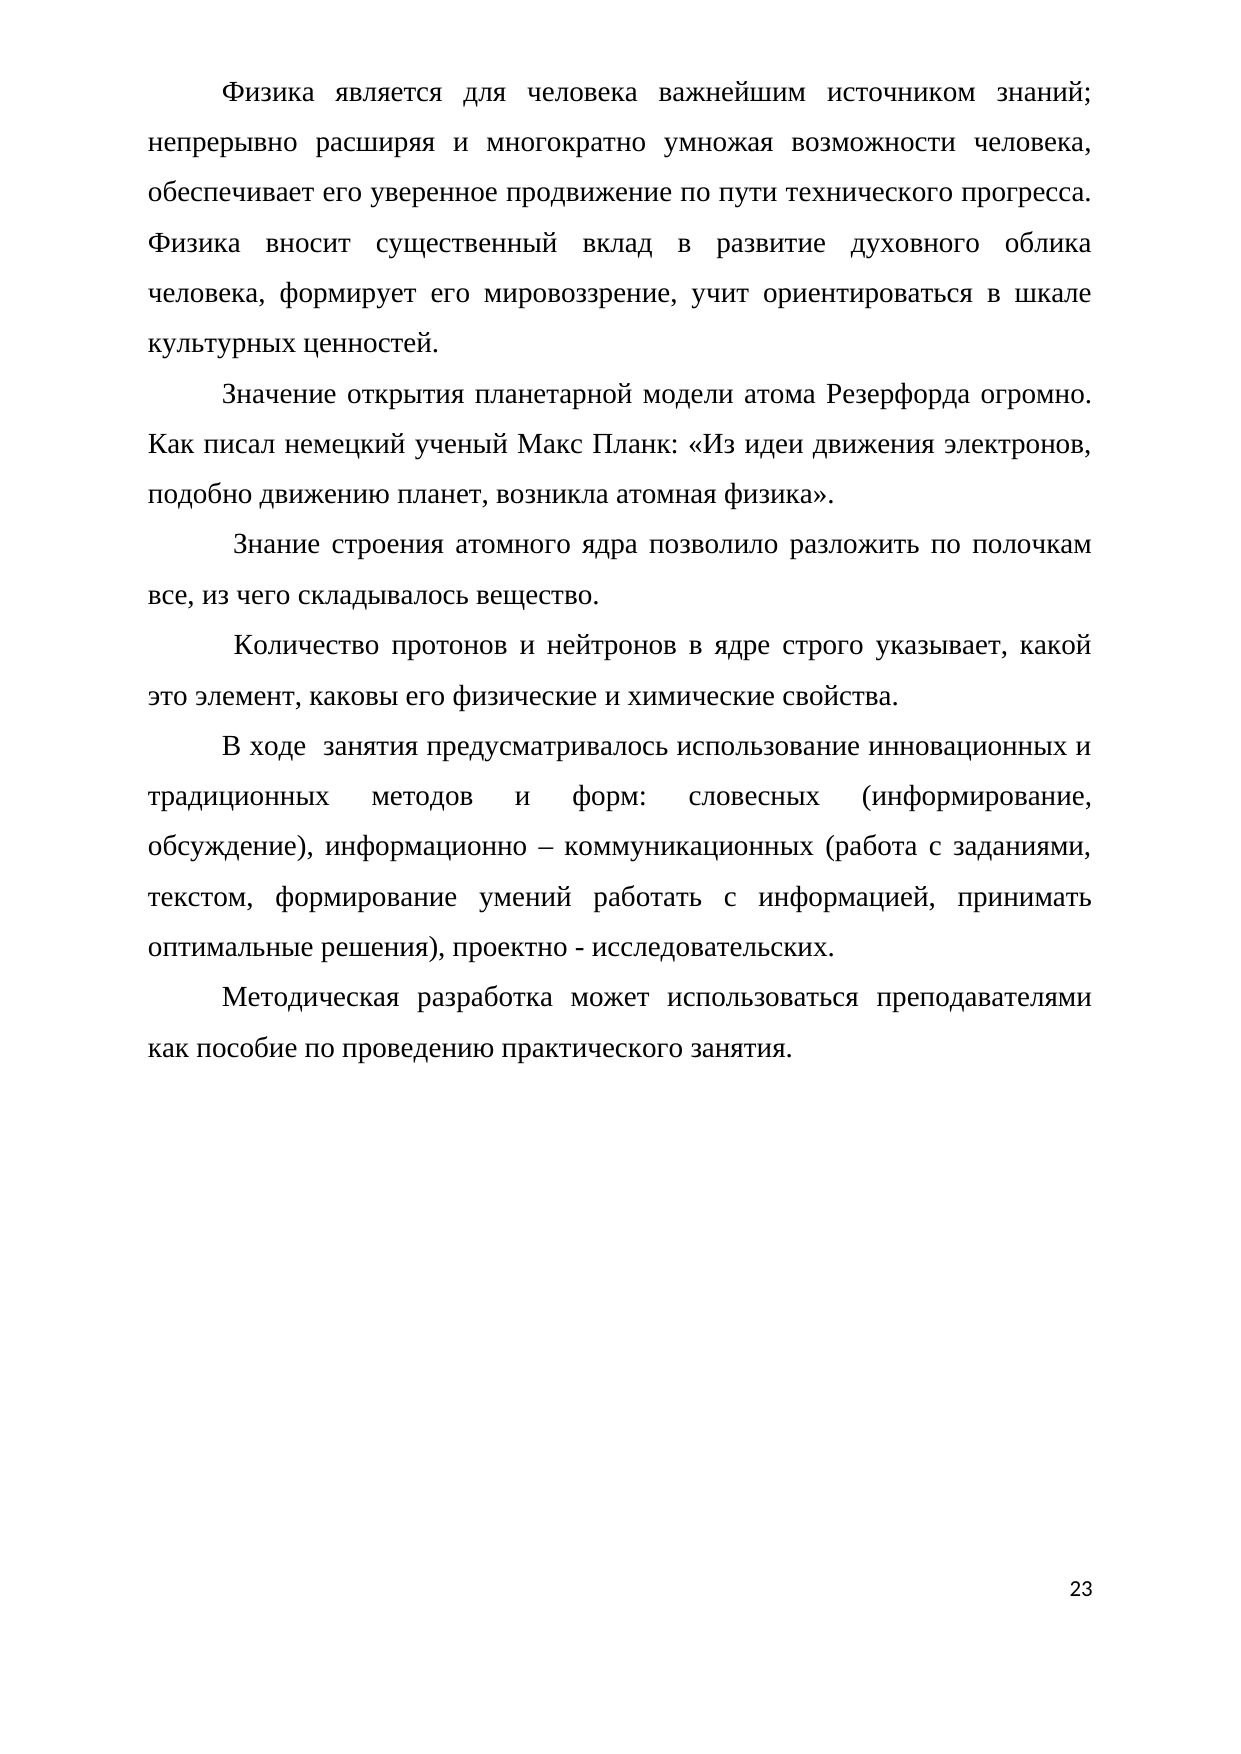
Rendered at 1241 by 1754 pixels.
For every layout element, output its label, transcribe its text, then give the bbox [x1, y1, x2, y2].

text Знание строения атомного ядра позволило разложить по полочкам все, из чего складывалось вещество. [148, 527, 1092, 611]
text Значение открытия планетарной модели атома Резерфорда огромно. Как писал немецкий ученый Макс Планк: «Из идеи движения электронов, подобно движению планет, возникла атомная физика». [148, 376, 1092, 510]
text Методическая разработка может использоваться преподавателями как пособие по проведению практического занятия. [148, 979, 1092, 1063]
text В ходе занятия предусматривалось использование инновационных и традиционных методов и форм: словесных (информирование, обсуждение), информационно – коммуникационных (работа с заданиями, текстом, формирование умений работать с информацией, принимать оптимальные решения), проектно - исследовательских. [148, 728, 1092, 963]
text Физика является для человека важнейшим источником знаний; непрерывно расширяя и многократно умножая возможности человека, обеспечивает его уверенное продвижение по пути технического прогресса. Физика вносит существенный вклад в развитие духовного облика человека, формирует его мировоззрение, учит ориентироваться в шкале культурных ценностей. [148, 74, 1092, 359]
text Количество протонов и нейтронов в ядре строго указывает, какой это элемент, каковы его физические и химические свойства. [148, 627, 1092, 711]
